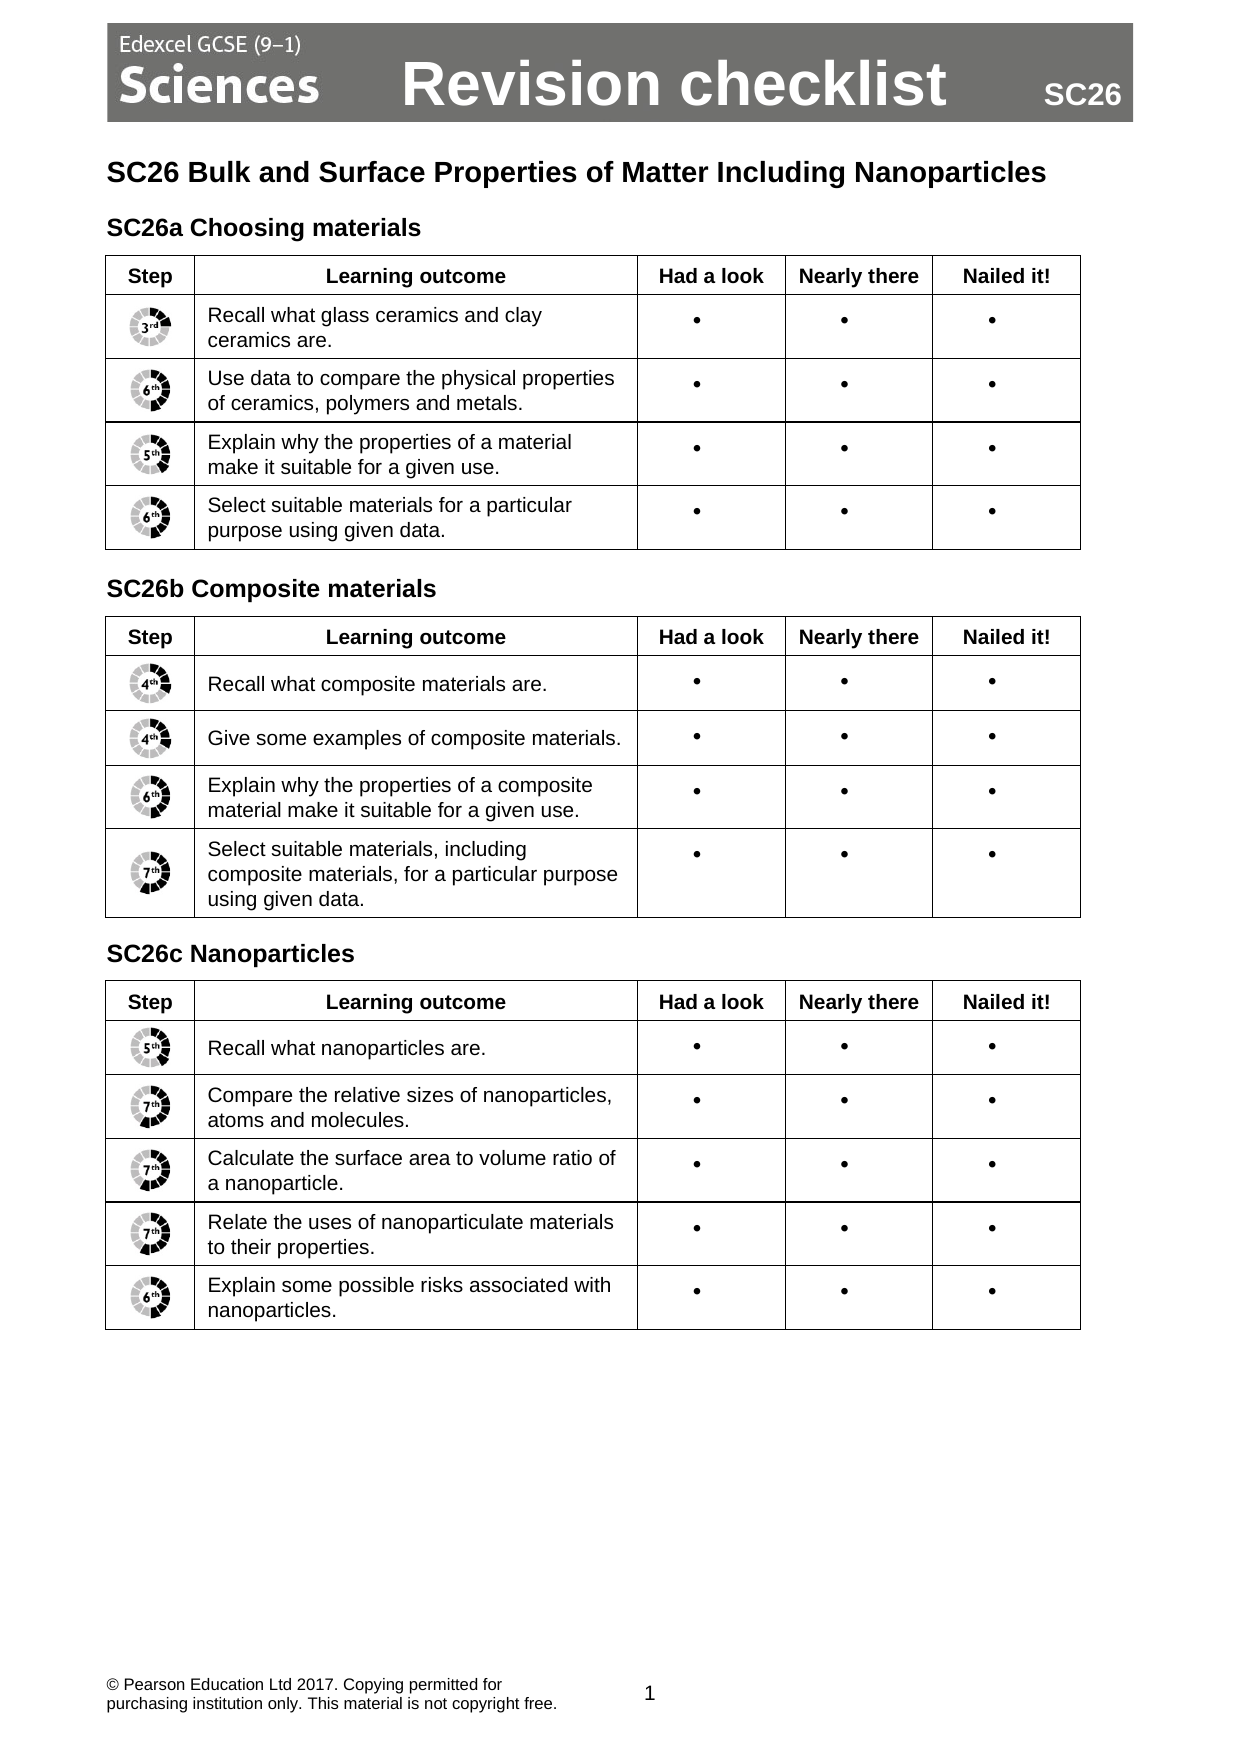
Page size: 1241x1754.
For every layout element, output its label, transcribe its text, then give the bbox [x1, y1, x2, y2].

table_header Had a look [638, 981, 785, 1020]
table_cell [933, 486, 1080, 548]
table_cell [933, 1021, 1080, 1074]
table_cell [106, 295, 194, 358]
picture [129, 1084, 171, 1129]
table_cell [786, 711, 932, 764]
table_cell [106, 711, 194, 764]
table_cell Explain why the properties of a material make it suitable for a given use. [195, 423, 637, 485]
table_header Nearly there [786, 617, 932, 655]
table_header Step [106, 256, 194, 294]
table_header Learning outcome [195, 981, 637, 1020]
table_cell [106, 486, 194, 548]
table_header Step [106, 617, 194, 655]
table_cell [786, 766, 932, 828]
table_cell [106, 829, 194, 917]
table_header Nailed it! [933, 256, 1080, 294]
picture [129, 851, 171, 895]
picture [128, 306, 172, 347]
table_cell [933, 711, 1080, 764]
table_cell [786, 295, 932, 358]
table_header Step [106, 981, 194, 1020]
table_cell [106, 1203, 194, 1265]
table_cell [638, 1139, 785, 1201]
table_cell [638, 1021, 785, 1074]
table_cell [786, 1139, 932, 1201]
table_cell [106, 1139, 194, 1201]
table_header Nailed it! [933, 617, 1080, 655]
table_cell Use data to compare the physical properties of ceramics, polymers and metals. [195, 359, 637, 421]
picture [107, 23, 1134, 122]
text SC26b Composite materials [106, 574, 1134, 603]
table_header Nearly there [786, 981, 932, 1020]
table_cell [933, 766, 1080, 828]
table_cell [786, 423, 932, 485]
table_header Learning outcome [195, 617, 637, 655]
picture [129, 1275, 171, 1319]
table_cell [638, 829, 785, 917]
table_cell Select suitable materials for a particular purpose using given data. [195, 486, 637, 548]
table_cell [638, 1075, 785, 1138]
picture [128, 662, 172, 704]
table_header Nearly there [786, 256, 932, 294]
table_cell Select suitable materials, including composite materials, for a particular purpose using given data. [195, 829, 637, 917]
table_cell [638, 486, 785, 548]
table_cell [786, 1075, 932, 1138]
table_cell [933, 1139, 1080, 1201]
table_cell [638, 359, 785, 421]
text SC26c Nanoparticles [106, 943, 1134, 968]
table_cell [933, 656, 1080, 710]
table_header Had a look [638, 256, 785, 294]
table_cell [933, 423, 1080, 485]
picture [129, 775, 171, 819]
table_cell [786, 1203, 932, 1265]
picture [129, 1027, 171, 1068]
text SC26 Bulk and Surface Properties of Matter Including Nanoparticles [106, 155, 1134, 188]
table_header Had a look [638, 617, 785, 655]
table_cell [106, 1075, 194, 1138]
table_cell [106, 766, 194, 828]
picture [129, 368, 171, 412]
table_cell [933, 829, 1080, 917]
table_cell [638, 1203, 785, 1265]
table_cell Explain some possible risks associated with nanoparticles. [195, 1266, 637, 1328]
text SC26a Choosing materials [106, 213, 1134, 242]
table_cell [106, 359, 194, 421]
table_cell Explain why the properties of a composite material make it suitable for a given use. [195, 766, 637, 828]
table_cell Recall what nanoparticles are. [195, 1021, 637, 1074]
table_cell Give some examples of composite materials. [195, 711, 637, 764]
table_cell [786, 829, 932, 917]
table_cell [638, 766, 785, 828]
table_cell [933, 295, 1080, 358]
picture [129, 433, 171, 475]
table_cell [638, 711, 785, 764]
table_cell [638, 423, 785, 485]
table_cell [786, 359, 932, 421]
picture [129, 1148, 171, 1192]
table_cell [786, 656, 932, 710]
table_cell Recall what composite materials are. [195, 656, 637, 710]
picture [128, 717, 172, 759]
table_cell Calculate the surface area to volume ratio of a nanoparticle. [195, 1139, 637, 1201]
table_cell Relate the uses of nanoparticulate materials to their properties. [195, 1203, 637, 1265]
table_cell [786, 1021, 932, 1074]
table_cell [638, 1266, 785, 1328]
table_cell [638, 656, 785, 710]
table_cell [786, 486, 932, 548]
table_cell [106, 1266, 194, 1328]
table_cell [106, 423, 194, 485]
picture [129, 495, 171, 539]
table_cell [106, 656, 194, 710]
table_cell Recall what glass ceramics and clay ceramics are. [195, 295, 637, 358]
table_header Learning outcome [195, 256, 637, 294]
table_cell [638, 295, 785, 358]
table_cell Compare the relative sizes of nanoparticles, atoms and molecules. [195, 1075, 637, 1138]
table_cell [786, 1266, 932, 1328]
table_cell [933, 1266, 1080, 1328]
table_cell [933, 1075, 1080, 1138]
table_header Nailed it! [933, 981, 1080, 1020]
table_cell [106, 1021, 194, 1074]
picture [129, 1211, 171, 1256]
table_cell [933, 1203, 1080, 1265]
table_cell [933, 359, 1080, 421]
